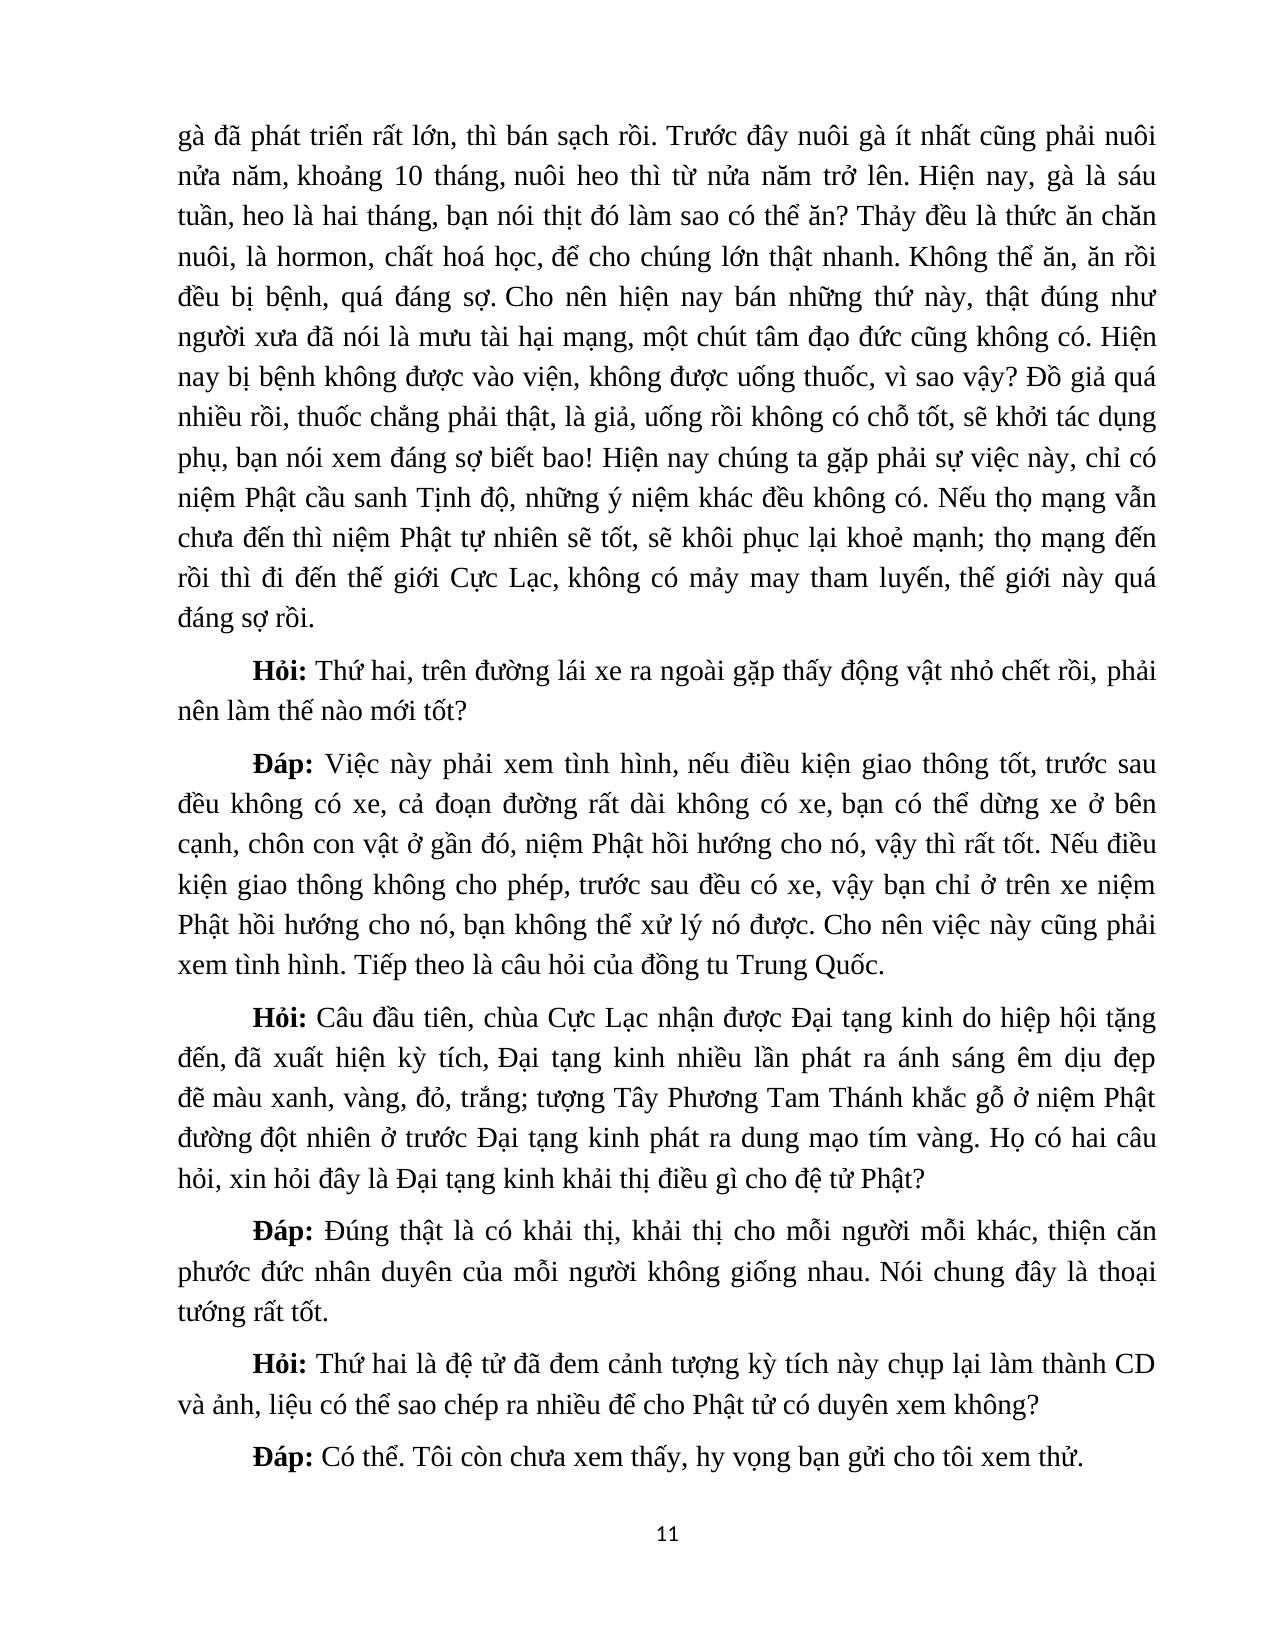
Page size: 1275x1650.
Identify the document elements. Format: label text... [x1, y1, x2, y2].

text Đáp: Việc này phải xem tình hình, nếu điều kiện giao thông tốt, trước sau đều không có xe, cả đoạn đường rất dài không có xe, bạn có thể dừng xe ở bên cạnh, chôn con vật ở gần đó, niệm Phật hồi hướng cho nó, vậy thì rất tốt. Nếu điều kiện giao thông không cho phép, trước sau đều có xe, vậy bạn chỉ ở trên xe niệm Phật hồi hướng cho nó, bạn không thể xử lý nó được. Cho nên việc này cũng phải xem tình hình. Tiếp theo là câu hỏi của đồng tu Trung Quốc. [177, 746, 1157, 981]
text Đáp: Đúng thật là có khải thị, khải thị cho mỗi người mỗi khác, thiện căn phước đức nhân duyên của mỗi người không giống nhau. Nói chung đây là thoại tướng rất tốt. [177, 1213, 1157, 1327]
text Hỏi: Thứ hai, trên đường lái xe ra ngoài gặp thấy động vật nhỏ chết rồi, phải nên làm thế nào mới tốt? [177, 653, 1157, 727]
text Hỏi: Câu đầu tiên, chùa Cực Lạc nhận được Đại tạng kinh do hiệp hội tặng đến, đã xuất hiện kỳ tích, Đại tạng kinh nhiều lần phát ra ánh sáng êm dịu đẹp đẽ màu xanh, vàng, đỏ, trắng; tượng Tây Phương Tam Thánh khắc gỗ ở niệm Phật đường đột nhiên ở trước Đại tạng kinh phát ra dung mạo tím vàng. Họ có hai câu hỏi, xin hỏi đây là Đại tạng kinh khải thị điều gì cho đệ tử Phật? [177, 1000, 1157, 1194]
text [177, 118, 1157, 634]
text Hỏi: Thứ hai là đệ tử đã đem cảnh tượng kỳ tích này chụp lại làm thành CD và ảnh, liệu có thể sao chép ra nhiều để cho Phật tử có duyên xem không? [177, 1347, 1157, 1420]
text Đáp: Có thể. Tôi còn chưa xem thấy, hy vọng bạn gửi cho tôi xem thử. [177, 1439, 1157, 1473]
